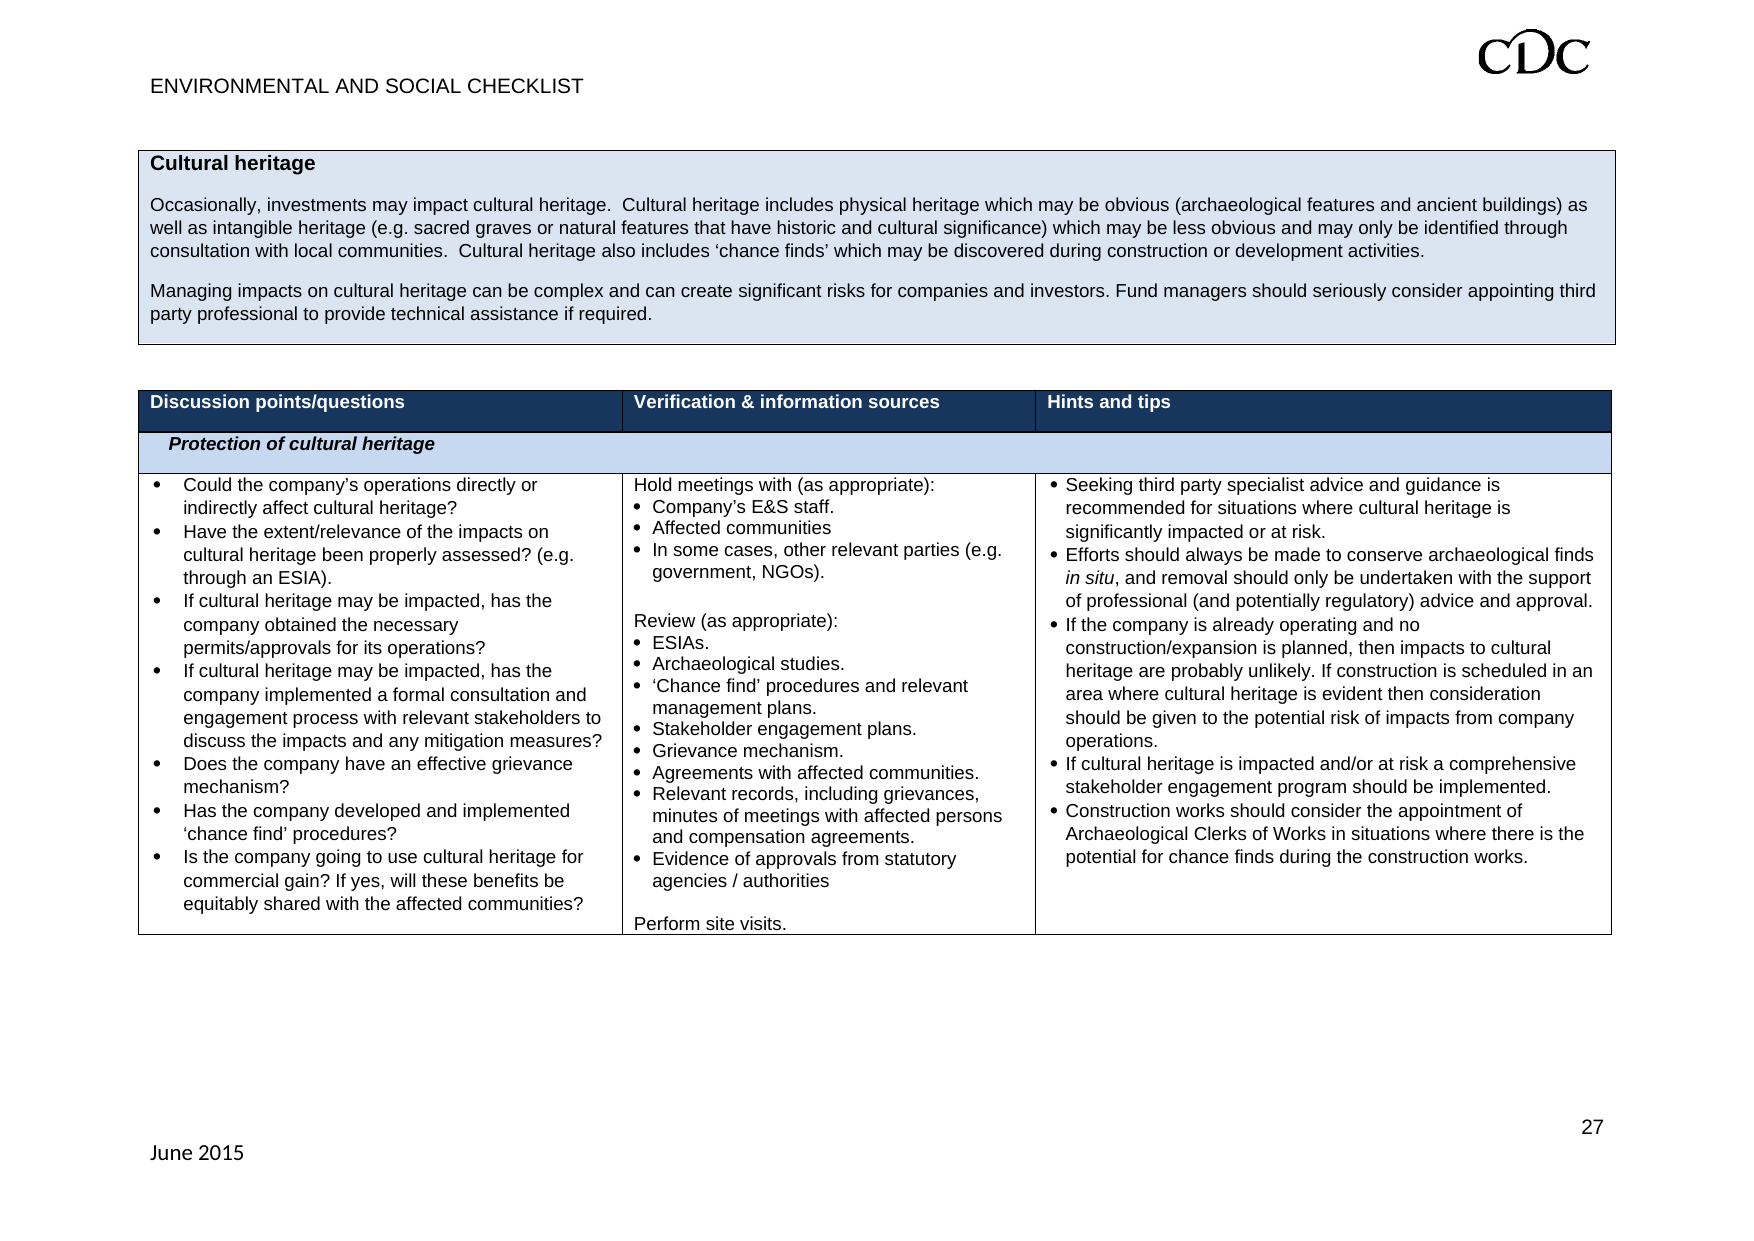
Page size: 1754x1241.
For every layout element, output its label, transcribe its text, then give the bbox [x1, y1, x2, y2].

table_header Hints and tips [1036, 391, 1611, 431]
table_header Verification & information sources [623, 391, 1035, 431]
picture [1478, 29, 1590, 74]
table_cell Could the company’s operations directly or indirectly affect cultural heritage? Have the extent/relevance of the impacts on cultural heritage been properly assessed? (e.g. through an ESIA). If cultural heritage may be impacted, has the company obtained the necessary permits/approvals for its operations? If cultural heritage may be impacted, has the company implemented a formal consultation and engagement process with relevant stakeholders to discuss the impacts and any mitigation measures? Does the company have an effective grievance mechanism? Has the company developed and implemented ‘chance find’ procedures? Is the company going to use cultural heritage for commercial gain? If yes, will these benefits be equitably shared with the affected communities? [139, 474, 622, 934]
table_header Cultural heritage Occasionally, investments may impact cultural heritage. Cultural heritage includes physical heritage which may be obvious (archaeological features and ancient buildings) as well as intangible heritage (e.g. sacred graves or natural features that have historic and cultural significance) which may be less obvious and may only be identified through consultation with local communities. Cultural heritage also includes ‘chance finds’ which may be discovered during construction or development activities. Managing impacts on cultural heritage can be complex and can create significant risks for companies and investors. Fund managers should seriously consider appointing third party professional to provide technical assistance if required. [139, 151, 1615, 343]
table_cell Protection of cultural heritage [139, 433, 1611, 473]
table_cell Hold meetings with (as appropriate): Company’s E&S staff. Affected communities In some cases, other relevant parties (e.g. government, NGOs). Review (as appropriate): ESIAs. Archaeological studies. ‘Chance find’ procedures and relevant management plans. Stakeholder engagement plans. Grievance mechanism. Agreements with affected communities. Relevant records, including grievances, minutes of meetings with affected persons and compensation agreements. Evidence of approvals from statutory agencies / authorities Perform site visits. [623, 474, 1035, 934]
table_cell Seeking third party specialist advice and guidance is recommended for situations where cultural heritage is significantly impacted or at risk. Efforts should always be made to conserve archaeological finds in situ, and removal should only be undertaken with the support of professional (and potentially regulatory) advice and approval. If the company is already operating and no construction/expansion is planned, then impacts to cultural heritage are probably unlikely. If construction is scheduled in an area where cultural heritage is evident then consideration should be given to the potential risk of impacts from company operations. If cultural heritage is impacted and/or at risk a comprehensive stakeholder engagement program should be implemented. Construction works should consider the appointment of Archaeological Clerks of Works in situations where there is the potential for chance finds during the construction works. [1036, 474, 1611, 934]
table_header Discussion points/questions [139, 391, 622, 431]
